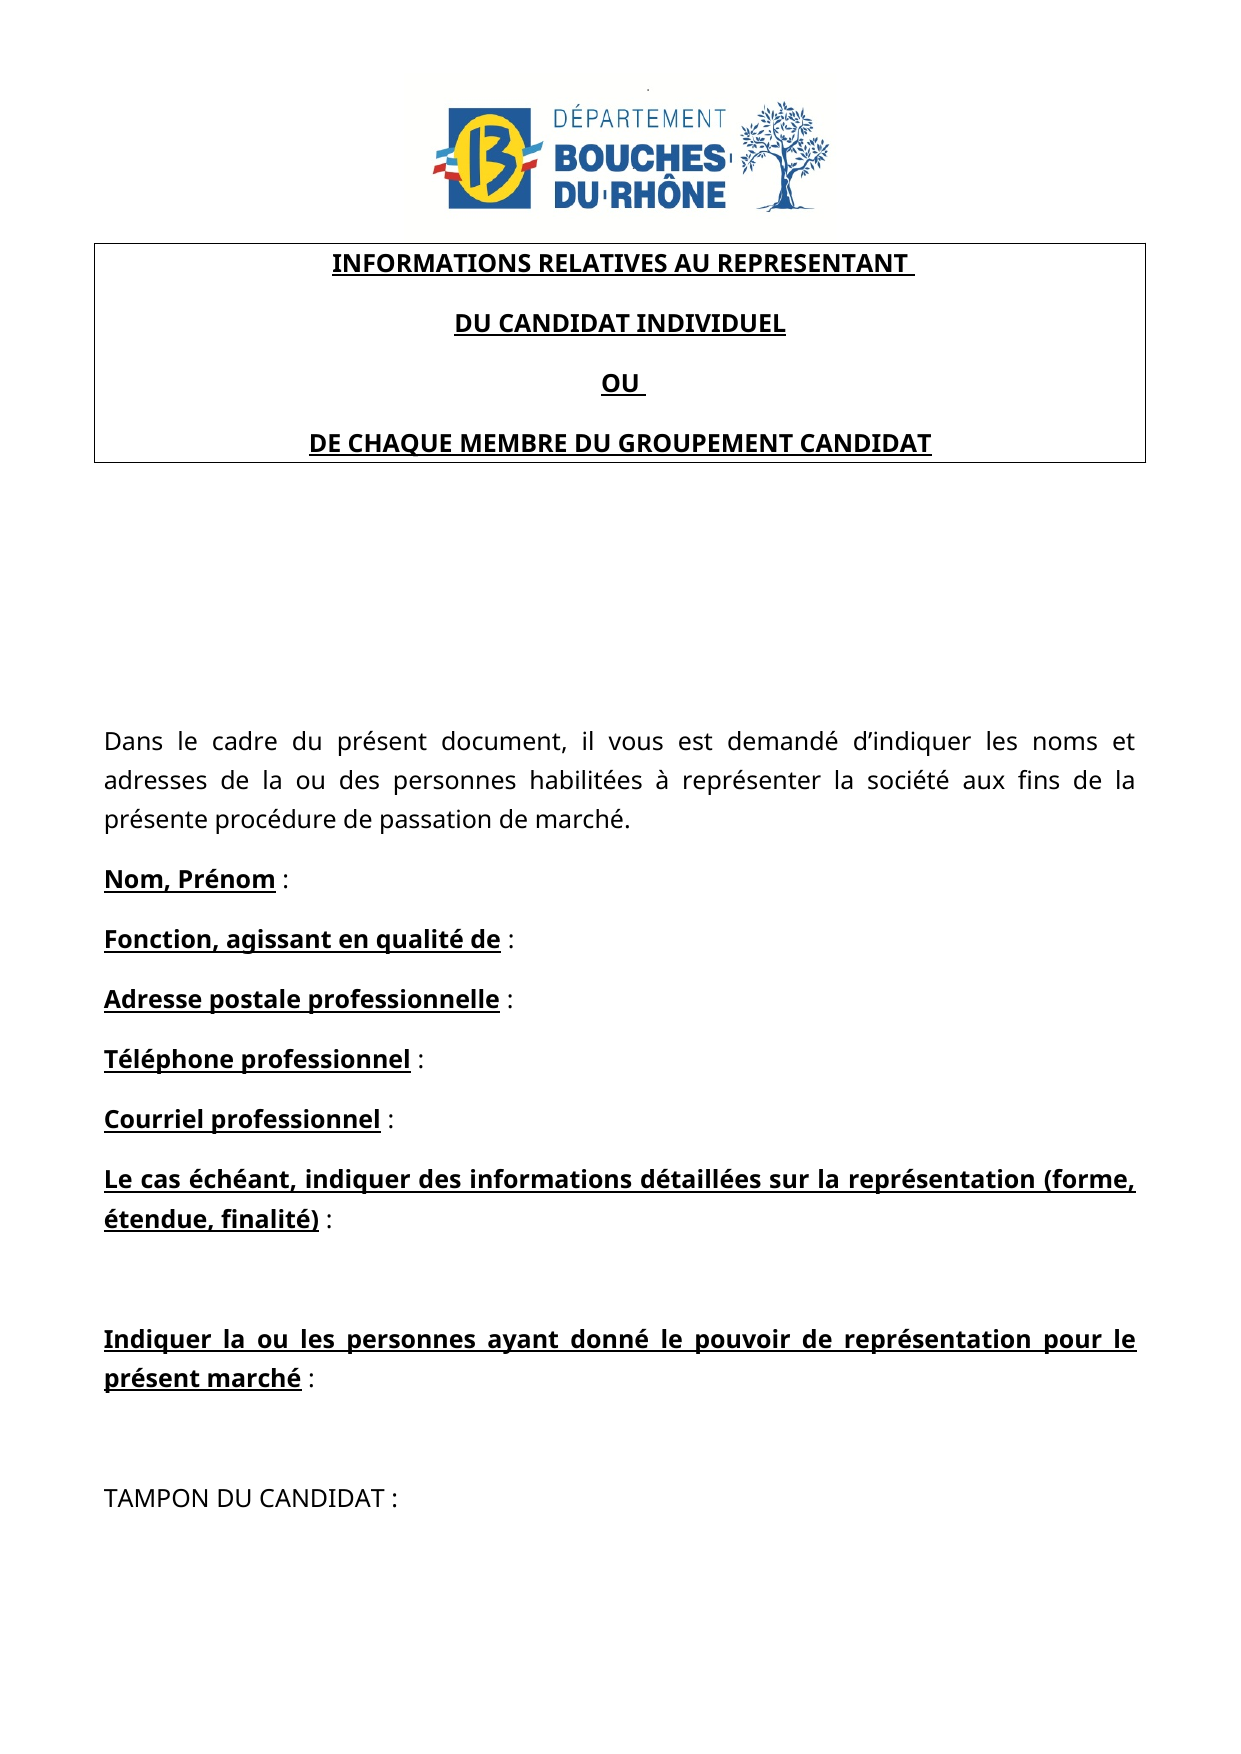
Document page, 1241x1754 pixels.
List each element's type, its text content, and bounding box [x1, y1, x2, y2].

text Dans le cadre du présent document, il vous est demandé d’indiquer les noms et adresses de la ou des personnes habilitées à représenter la société aux fins de la présente procédure de passation de marché. [103, 724, 1137, 836]
text Adresse postale professionnelle : [103, 982, 1137, 1016]
text Téléphone professionnel : [103, 1042, 1137, 1076]
text Indiquer la ou les personnes ayant donné le pouvoir de représentation pour le présent marché : [103, 1321, 1137, 1350]
text Indiquer la ou les personnes ayant donné le pouvoir de représentation pour le présent marché : [103, 1351, 1137, 1394]
text Fonction, agissant en qualité de : [103, 922, 1137, 956]
text Le cas échéant, indiquer des informations détaillées sur la représentation (forme, étendue, finalité) : [103, 1162, 1137, 1235]
text DE CHAQUE MEMBRE DU GROUPEMENT CANDIDAT [95, 423, 1145, 462]
text TAMPON DU CANDIDAT : [103, 1481, 1137, 1514]
text Nom, Prénom : [103, 862, 1137, 896]
text DU CANDIDAT INDIVIDUEL [95, 303, 1145, 340]
text INFORMATIONS RELATIVES AU REPRESENTANT [95, 244, 1145, 280]
text OU [95, 363, 1145, 400]
picture [403, 73, 837, 243]
text Courriel professionnel : [103, 1102, 1137, 1136]
